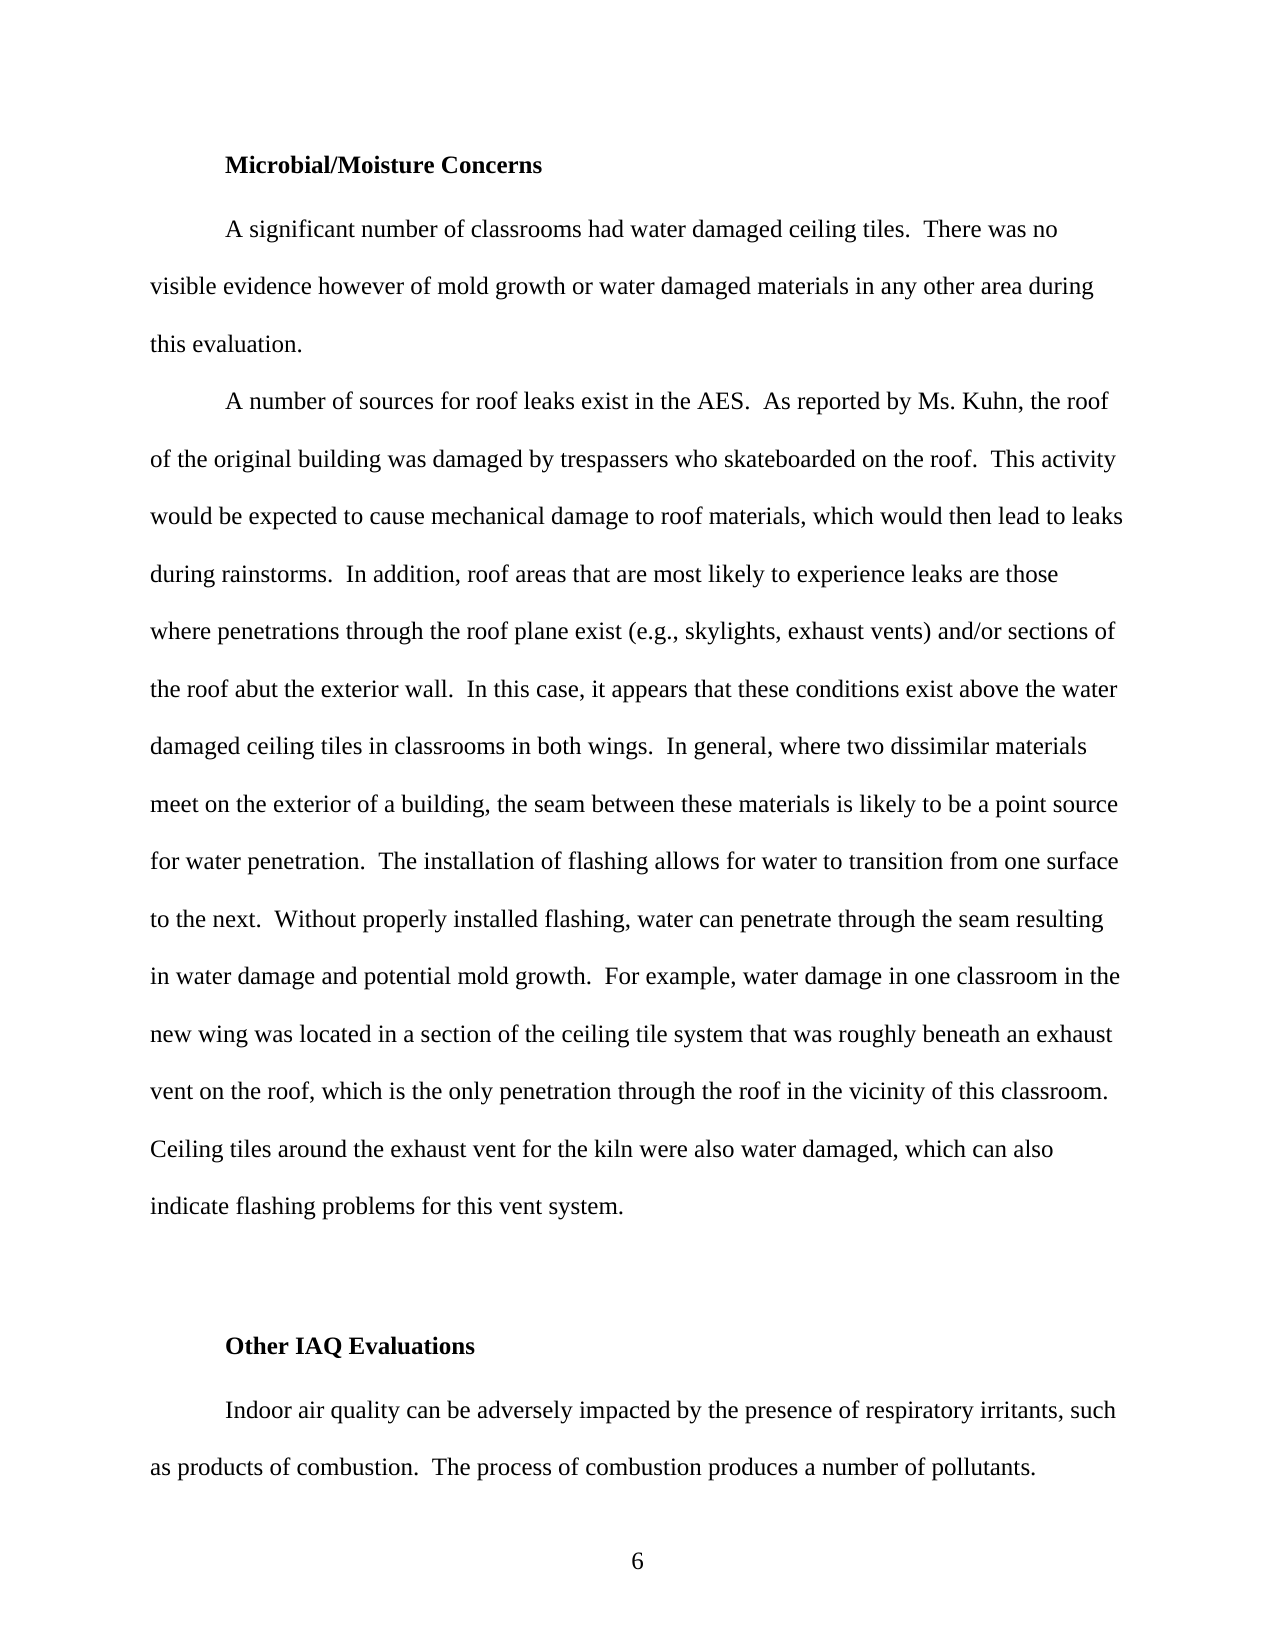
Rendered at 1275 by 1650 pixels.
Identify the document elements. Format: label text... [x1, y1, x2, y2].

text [150, 1395, 1125, 1481]
subtitle Microbial/Moisture Concerns [225, 150, 1125, 179]
text A number of sources for roof leaks exist in the AES. As reported by Ms. Kuhn, the roof of the original building was damaged by trespassers who skateboarded on the roof. This activity would be expected to cause mechanical damage to roof materials, which would then lead to leaks during rainstorms. In addition, roof areas that are most likely to experience leaks are those where penetrations through the roof plane exist (e.g., skylights, exhaust vents) and/or sections of the roof abut the exterior wall. In this case, it appears that these conditions exist above the water damaged ceiling tiles in classrooms in both wings. In general, where two dissimilar materials meet on the exterior of a building, the seam between these materials is likely to be a point source for water penetration. The installation of flashing allows for water to transition from one surface to the next. Without properly installed flashing, water can penetrate through the seam resulting in water damage and potential mold growth. For example, water damage in one classroom in the new wing was located in a section of the ceiling tile system that was roughly beneath an exhaust vent on the roof, which is the only penetration through the roof in the vicinity of this classroom. Ceiling tiles around the exhaust vent for the kiln were also water damaged, which can also indicate flashing problems for this vent system. [150, 386, 1125, 1220]
text A significant number of classrooms had water damaged ceiling tiles. There was no visible evidence however of mold growth or water damaged materials in any other area during this evaluation. [150, 214, 1125, 357]
subtitle Other IAQ Evaluations [225, 1331, 1125, 1360]
